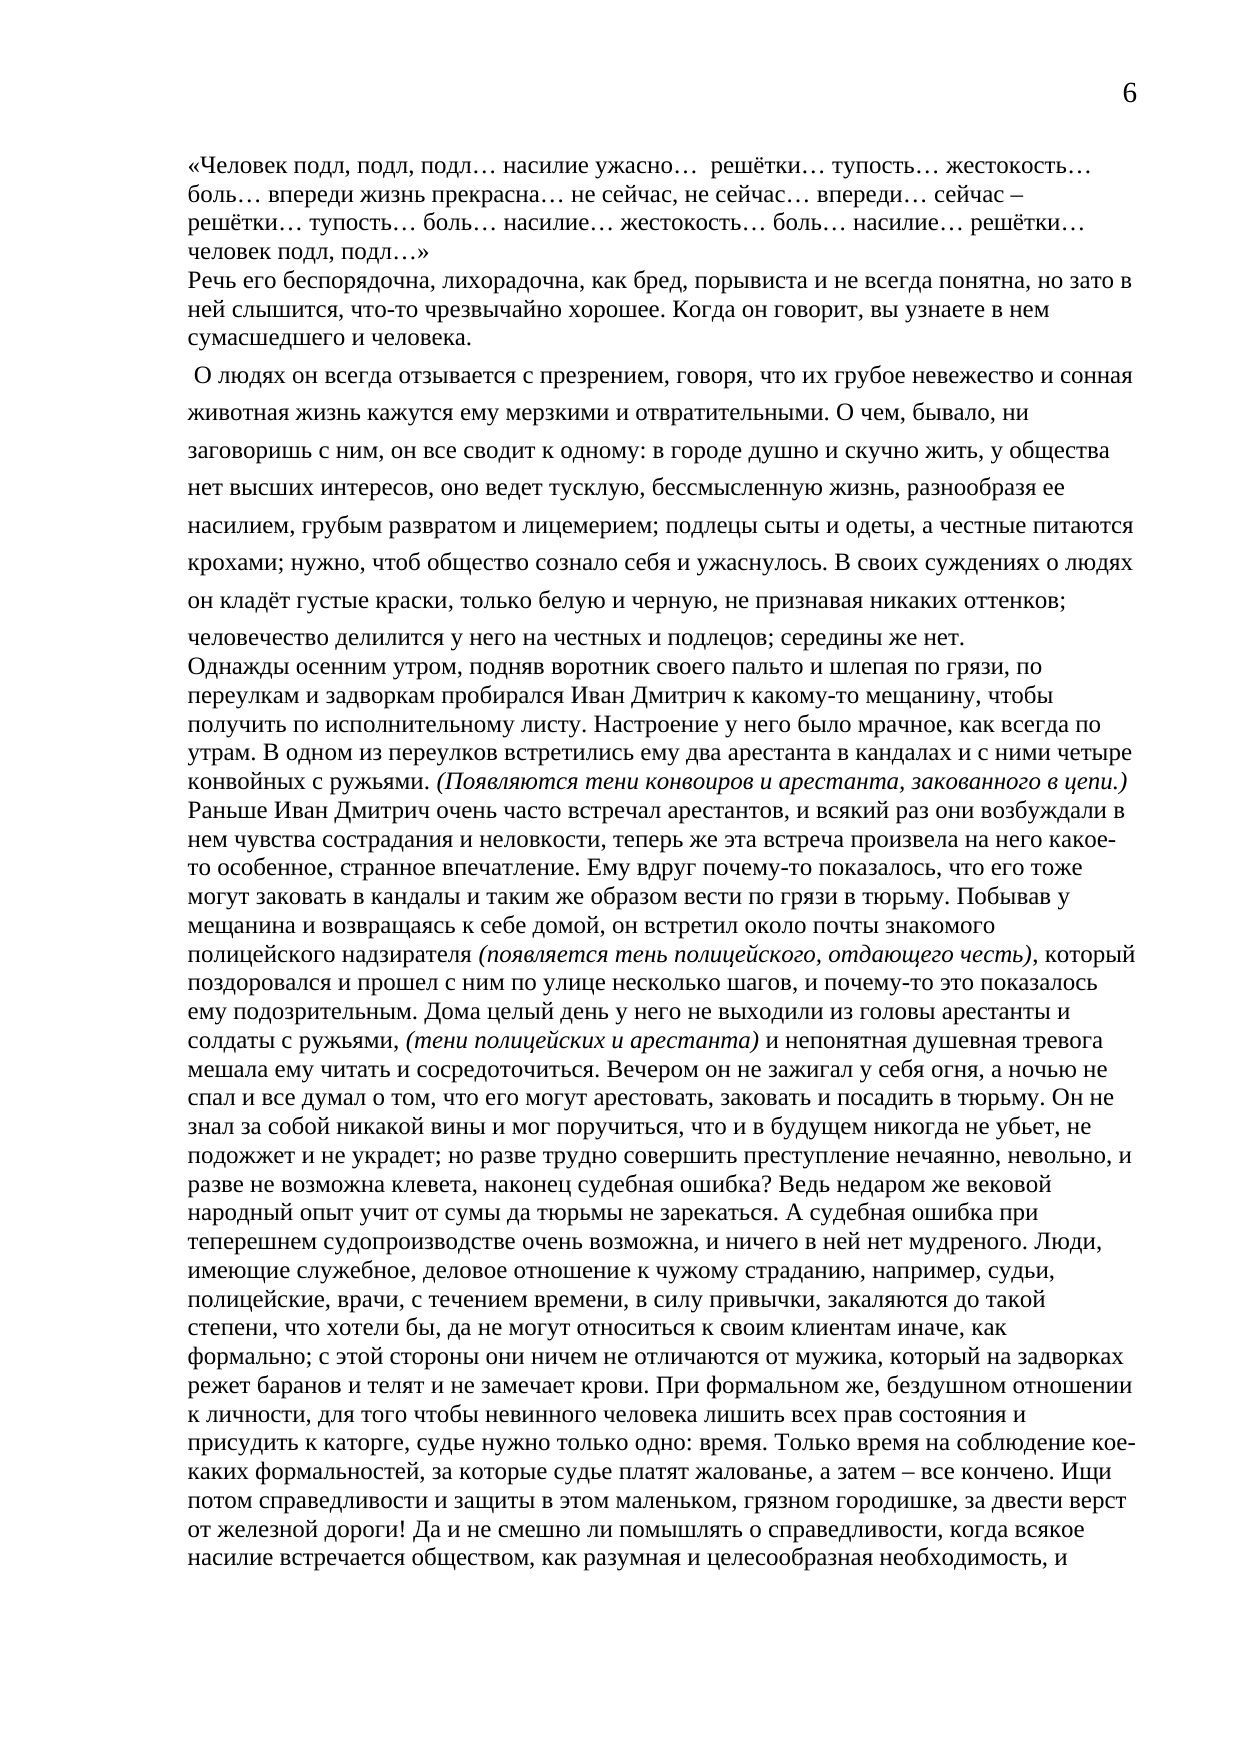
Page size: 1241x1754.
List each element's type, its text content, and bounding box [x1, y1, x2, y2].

text Речь его беспорядочна, лихорадочна, как бред, порывиста и не всегда понятна, но зато в ней слышится, что-то чрезвычайно хорошее. Когда он говорит, вы узнаете в нем сумасшедшего и человека. [187, 265, 1137, 351]
text «Человек подл, подл, подл… насилие ужасно… решётки… тупость… жестокость… боль… впереди жизнь прекрасна… не сейчас, не сейчас… впереди… сейчас – решётки… тупость… боль… насилие… жестокость… боль… насилие… решётки… человек подл, подл…» [187, 150, 1137, 265]
text О людях он всегда отзывается с презрением, говоря, что их грубое невежество и сонная животная жизнь кажутся ему мерзкими и отвратительными. О чем, бывало, ни заговоришь с ним, он все сводит к одному: в городе душно и скучно жить, у общества нет высших интересов, оно ведет тусклую, бессмысленную жизнь, разнообразя ее насилием, грубым развратом и лицемерием; подлецы сыты и одеты, а честные питаются крохами; нужно, чтоб общество сознало себя и ужаснулось. В своих суждениях о людях он кладёт густые краски, только белую и черную, не признавая никаких оттенков; человечество делилится у него на честных и подлецов; середины же нет. [187, 351, 1137, 651]
